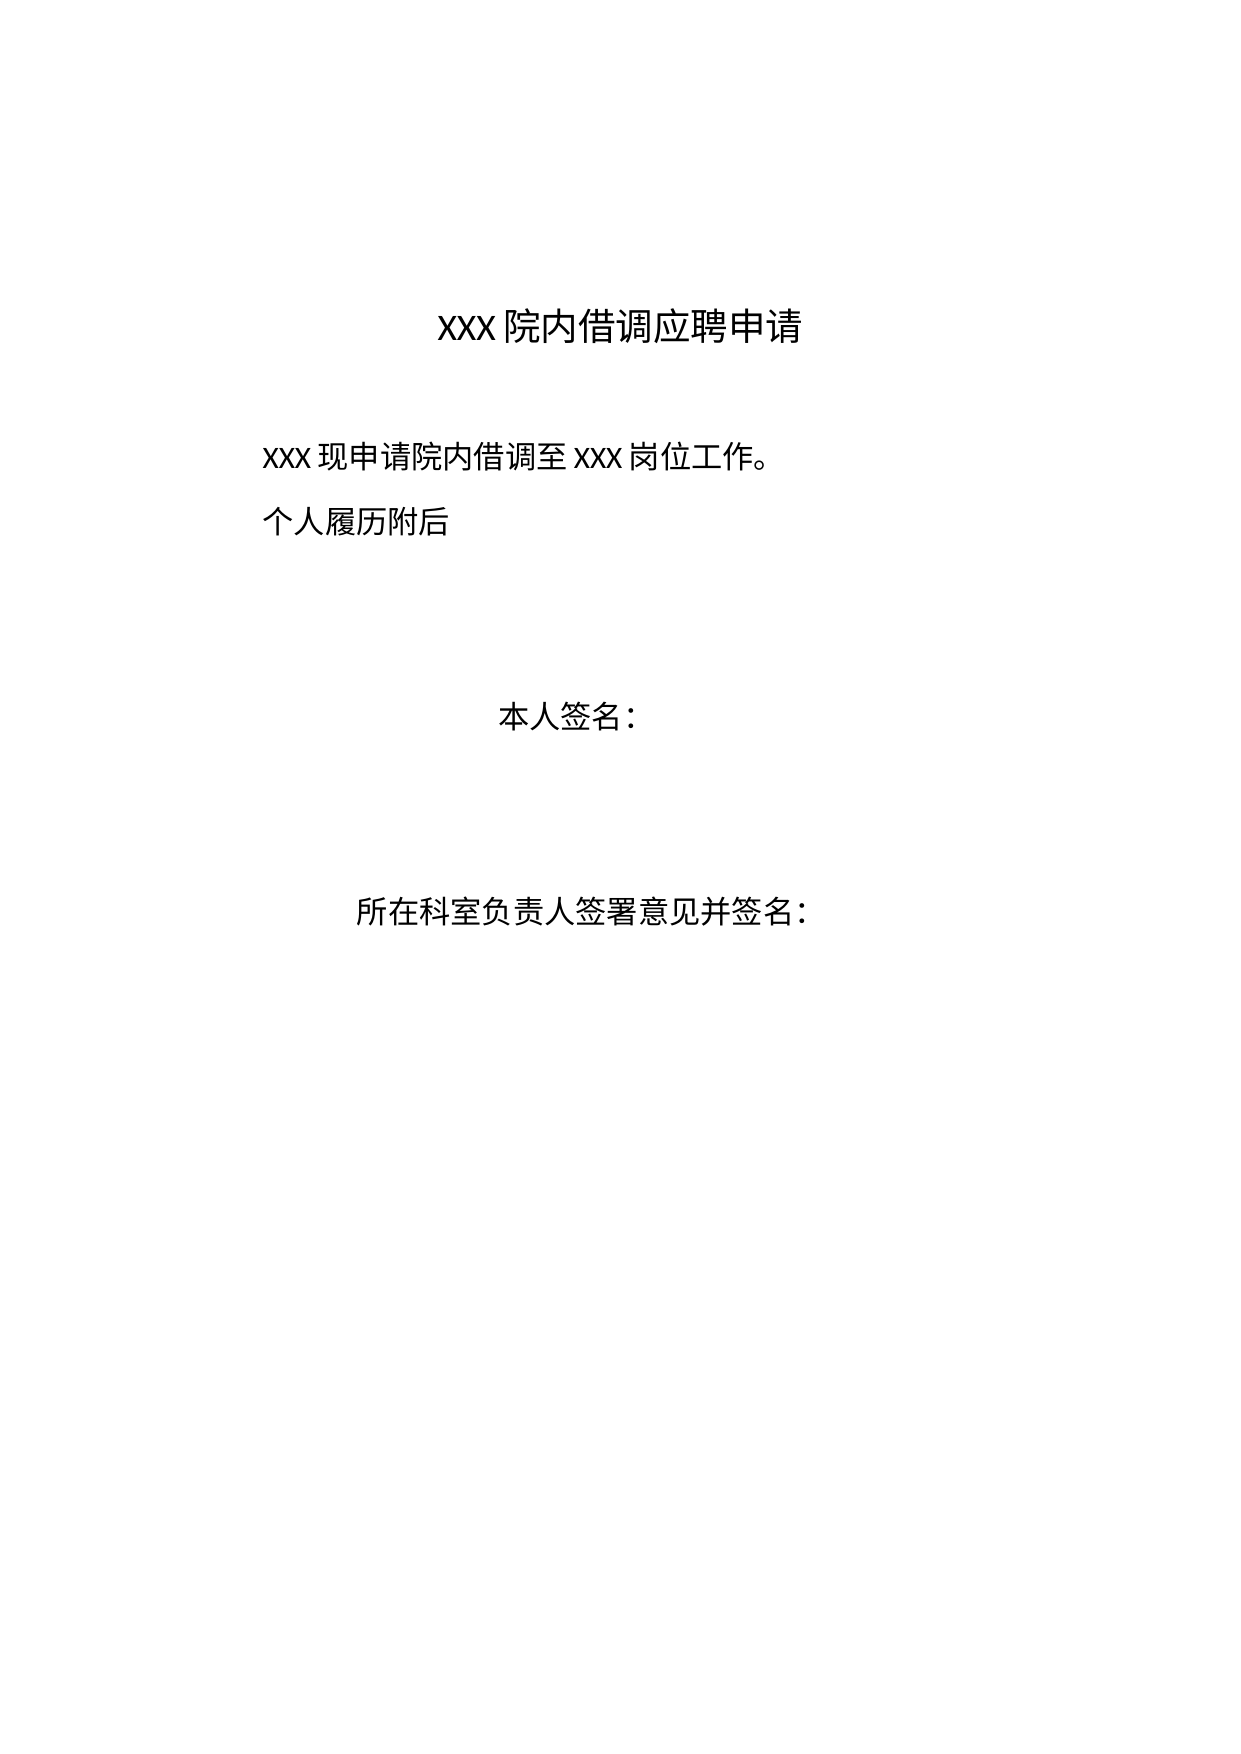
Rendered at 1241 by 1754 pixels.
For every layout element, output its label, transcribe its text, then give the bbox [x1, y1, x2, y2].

list 所在科室负责人签署意见并签名： [300, 877, 1053, 942]
text XXX院内借调应聘申请 [187, 292, 1053, 357]
text 个人履历附后 [187, 487, 1053, 552]
text XXX现申请院内借调至XXX岗位工作。 [187, 422, 1053, 487]
list 本人签名： [300, 682, 1053, 747]
